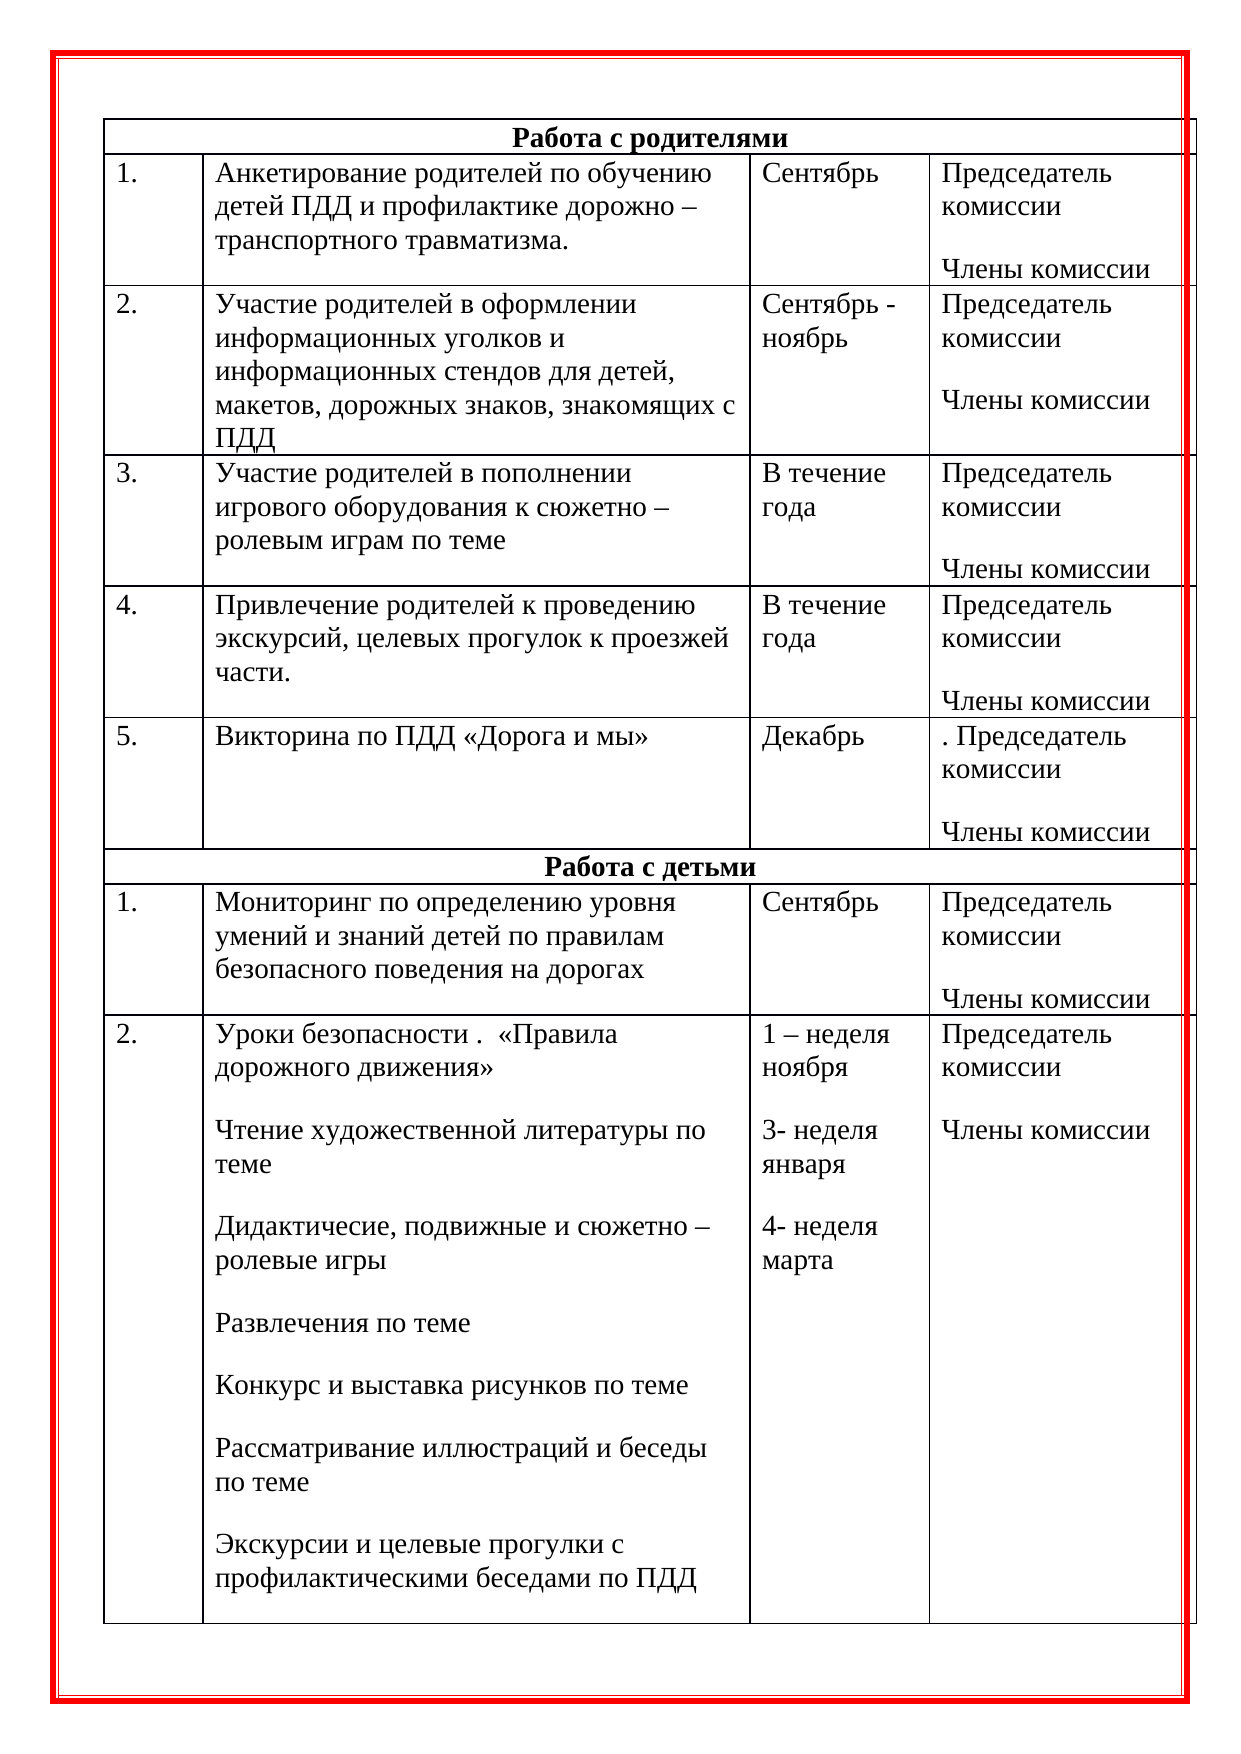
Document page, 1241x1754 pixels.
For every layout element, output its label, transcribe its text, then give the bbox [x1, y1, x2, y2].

table_cell В течение года [751, 456, 929, 585]
table_cell Работа с детьми [105, 850, 1181, 883]
table_cell Работа с родителями [105, 120, 1181, 153]
table_cell Сентябрь [751, 885, 929, 1014]
table_cell Председатель комиссии Члены комиссии [930, 587, 1181, 717]
table_cell Участие родителей в оформлении информационных уголков и информационных стендов для детей, макетов, дорожных знаков, знакомящих с ПДД [204, 286, 749, 454]
table_cell 2. [105, 286, 202, 454]
table_cell Привлечение родителей к проведению экскурсий, целевых прогулок к проезжей части. [204, 587, 749, 717]
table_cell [1190, 1016, 1196, 1623]
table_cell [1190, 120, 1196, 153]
table_cell 1. [105, 155, 202, 284]
table_cell 4. [105, 587, 202, 717]
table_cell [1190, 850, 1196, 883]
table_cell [930, 1016, 1181, 1623]
table_cell 5. [105, 718, 202, 848]
table_cell Председатель комиссии Члены комиссии [930, 155, 1181, 284]
table_cell 2. [105, 1016, 202, 1623]
table_cell Мониторинг по определению уровня умений и знаний детей по правилам безопасного поведения на дорогах [204, 885, 749, 1014]
table_cell Сентябрь - ноябрь [751, 286, 929, 454]
table_cell Председатель комиссии Члены комиссии [930, 456, 1181, 585]
table_cell Председатель комиссии Члены комиссии [930, 885, 1181, 1014]
table_cell Председатель комиссии Члены комиссии [930, 286, 1181, 454]
table_cell 1. [105, 885, 202, 1014]
table_cell Декабрь [751, 718, 929, 848]
table_cell В течение года [751, 587, 929, 717]
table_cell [751, 1016, 929, 1623]
table_cell Викторина по ПДД «Дорога и мы» [204, 718, 749, 848]
table_cell Участие родителей в пополнении игрового оборудования к сюжетно – ролевым играм по теме [204, 456, 749, 585]
table_cell Сентябрь [751, 155, 929, 284]
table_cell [204, 1016, 749, 1623]
table_cell . Председатель комиссии Члены комиссии [930, 718, 1181, 848]
table_cell Анкетирование родителей по обучению детей ПДД и профилактике дорожно – транспортного травматизма. [204, 155, 749, 284]
table_cell 3. [105, 456, 202, 585]
